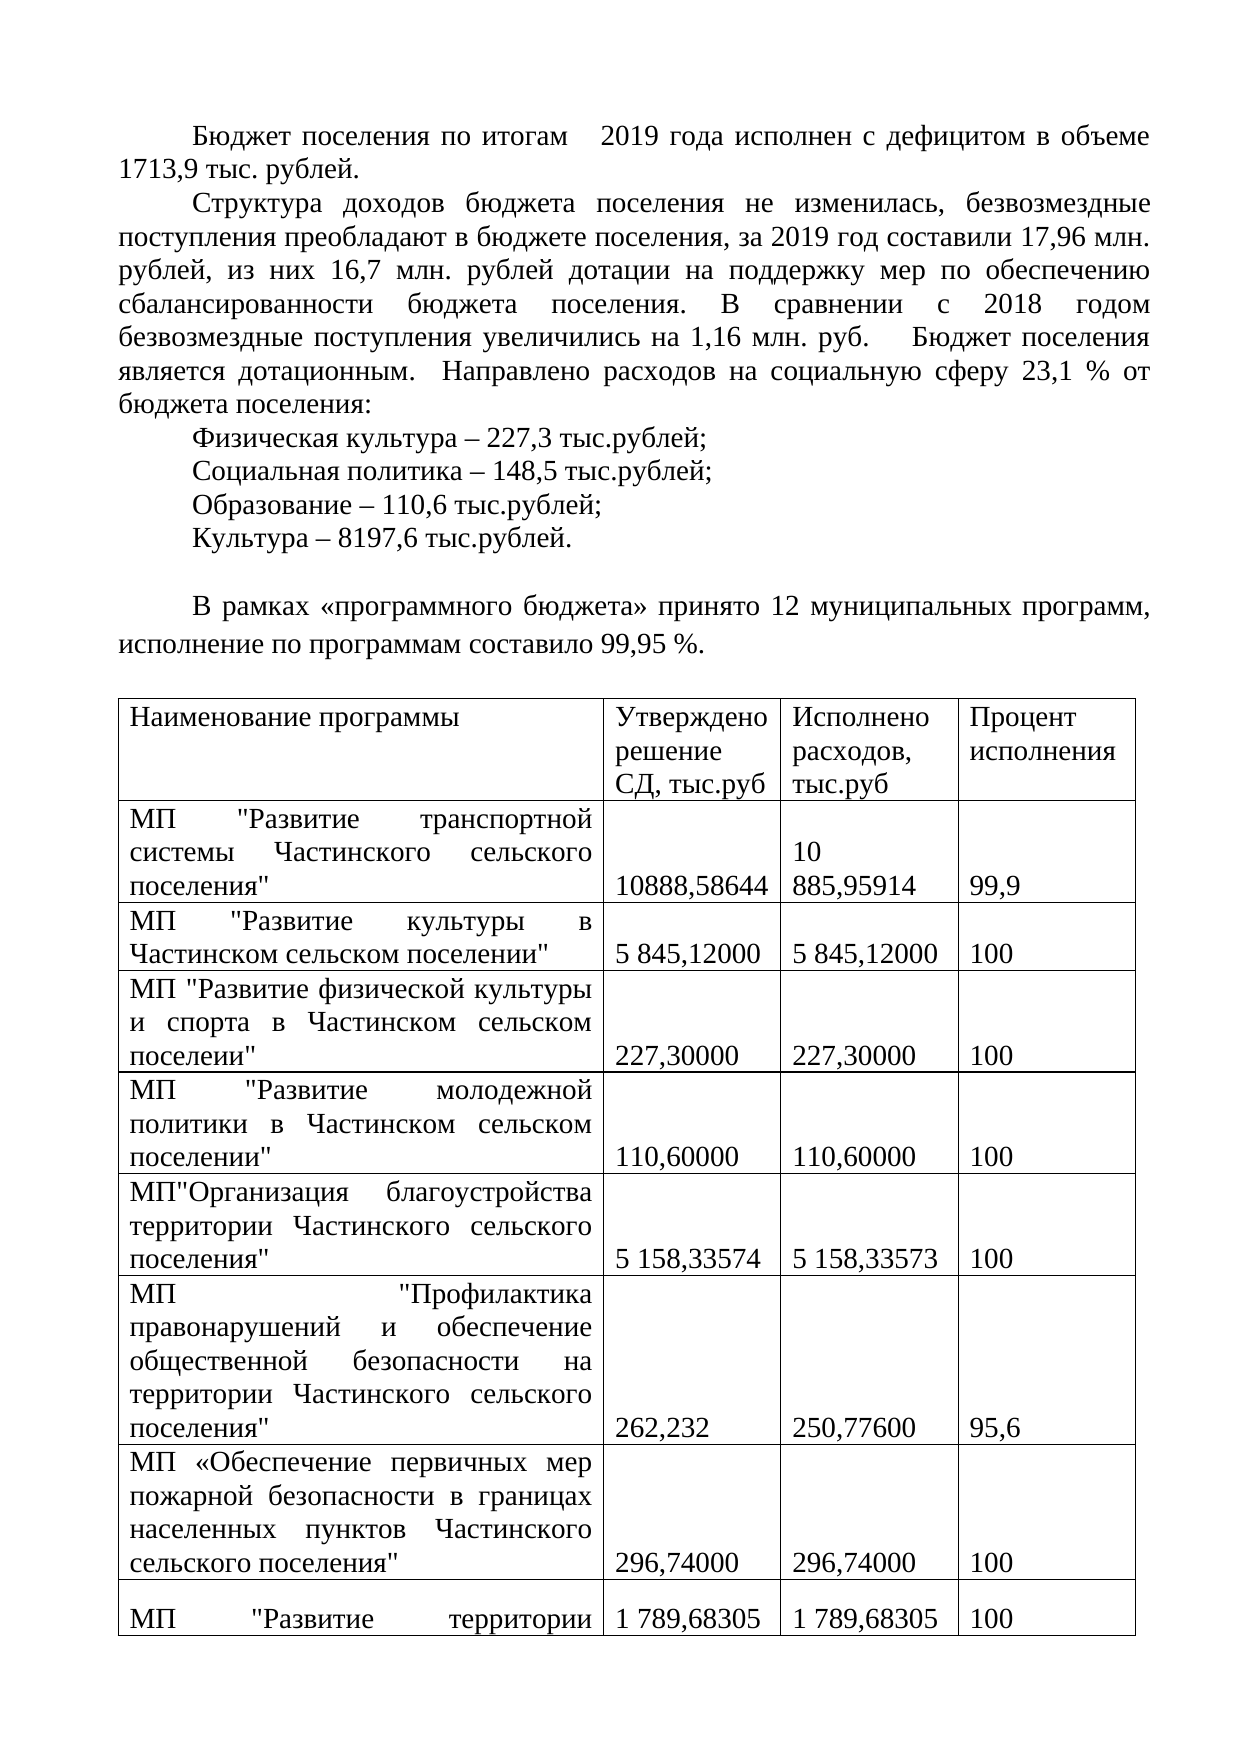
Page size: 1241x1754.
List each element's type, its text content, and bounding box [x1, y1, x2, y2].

table_cell 250,77600 [781, 1276, 958, 1443]
table_cell 5 845,12000 [604, 903, 780, 970]
table_cell 296,74000 [604, 1445, 780, 1579]
text В рамках «программного бюджета» принято 12 муниципальных программ, исполнение по программам составило 99,95 %. [118, 588, 1152, 660]
table_header Исполнено расходов, тыс.руб [781, 699, 958, 800]
table_cell 227,30000 [604, 971, 780, 1071]
table_cell 95,6 [959, 1276, 1135, 1443]
table_cell 99,9 [959, 801, 1135, 902]
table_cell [119, 1580, 603, 1635]
table_header Утверждено решение СД, тыс.руб [604, 699, 780, 800]
table_cell МП "Развитие транспортной системы Частинского сельского поселения" [119, 801, 603, 902]
table_cell 5 158,33574 [604, 1174, 780, 1275]
text Культура – 8197,6 тыс.рублей. [118, 521, 1152, 554]
text Структура доходов бюджета поселения не изменилась, безвозмездные поступления преобладают в бюджете поселения, за 2019 год составили 17,96 млн. рублей, из них 16,7 млн. рублей дотации на поддержку мер по обеспечению сбалансированности бюджета поселения. В сравнении с 2018 годом безвозмездные поступления увеличились на 1,16 млн. руб. Бюджет поселения является дотационным. Направлено расходов на социальную сферу 23,1 % от бюджета поселения: [118, 185, 1152, 420]
text Образование – 110,6 тыс.рублей; [118, 487, 1152, 521]
table_cell МП "Развитие молодежной политики в Частинском сельском поселении" [119, 1073, 603, 1173]
table_cell 100 [959, 1073, 1135, 1173]
table_header Наименование программы [119, 699, 603, 800]
table_cell 296,74000 [781, 1445, 958, 1579]
table_cell 5 845,12000 [781, 903, 958, 970]
table_cell 100 [959, 1174, 1135, 1275]
table_cell 262,232 [604, 1276, 780, 1443]
table_cell 100 [959, 903, 1135, 970]
text Социальная политика – 148,5 тыс.рублей; [118, 453, 1152, 487]
table_cell МП "Развитие культуры в Частинском сельском поселении" [119, 903, 603, 970]
table_cell 110,60000 [604, 1073, 780, 1173]
text Физическая культура – 227,3 тыс.рублей; [118, 420, 1152, 453]
table_cell МП"Организация благоустройства территории Частинского сельского поселения" [119, 1174, 603, 1275]
table_cell 110,60000 [781, 1073, 958, 1173]
table_cell 100 [959, 1445, 1135, 1579]
text Бюджет поселения по итогам 2019 года исполнен с дефицитом в объеме 1713,9 тыс. рублей. [118, 118, 1152, 185]
table_cell 227,30000 [781, 971, 958, 1071]
table_cell 1 789,68305 [781, 1580, 958, 1635]
table_cell 100 [959, 971, 1135, 1071]
table_cell МП «Обеспечение первичных мер пожарной безопасности в границах населенных пунктов Частинского сельского поселения" [119, 1445, 603, 1579]
table_cell 100 [959, 1580, 1135, 1635]
table_cell 1 789,68305 [604, 1580, 780, 1635]
table_cell МП "Развитие физической культуры и спорта в Частинском сельском поселеии" [119, 971, 603, 1071]
table_header Процент исполнения [959, 699, 1135, 800]
table_cell 10 885,95914 [781, 801, 958, 902]
table_cell 10888,58644 [604, 801, 780, 902]
table_cell 5 158,33573 [781, 1174, 958, 1275]
table_cell МП "Профилактика правонарушений и обеспечение общественной безопасности на территории Частинского сельского поселения" [119, 1276, 603, 1443]
